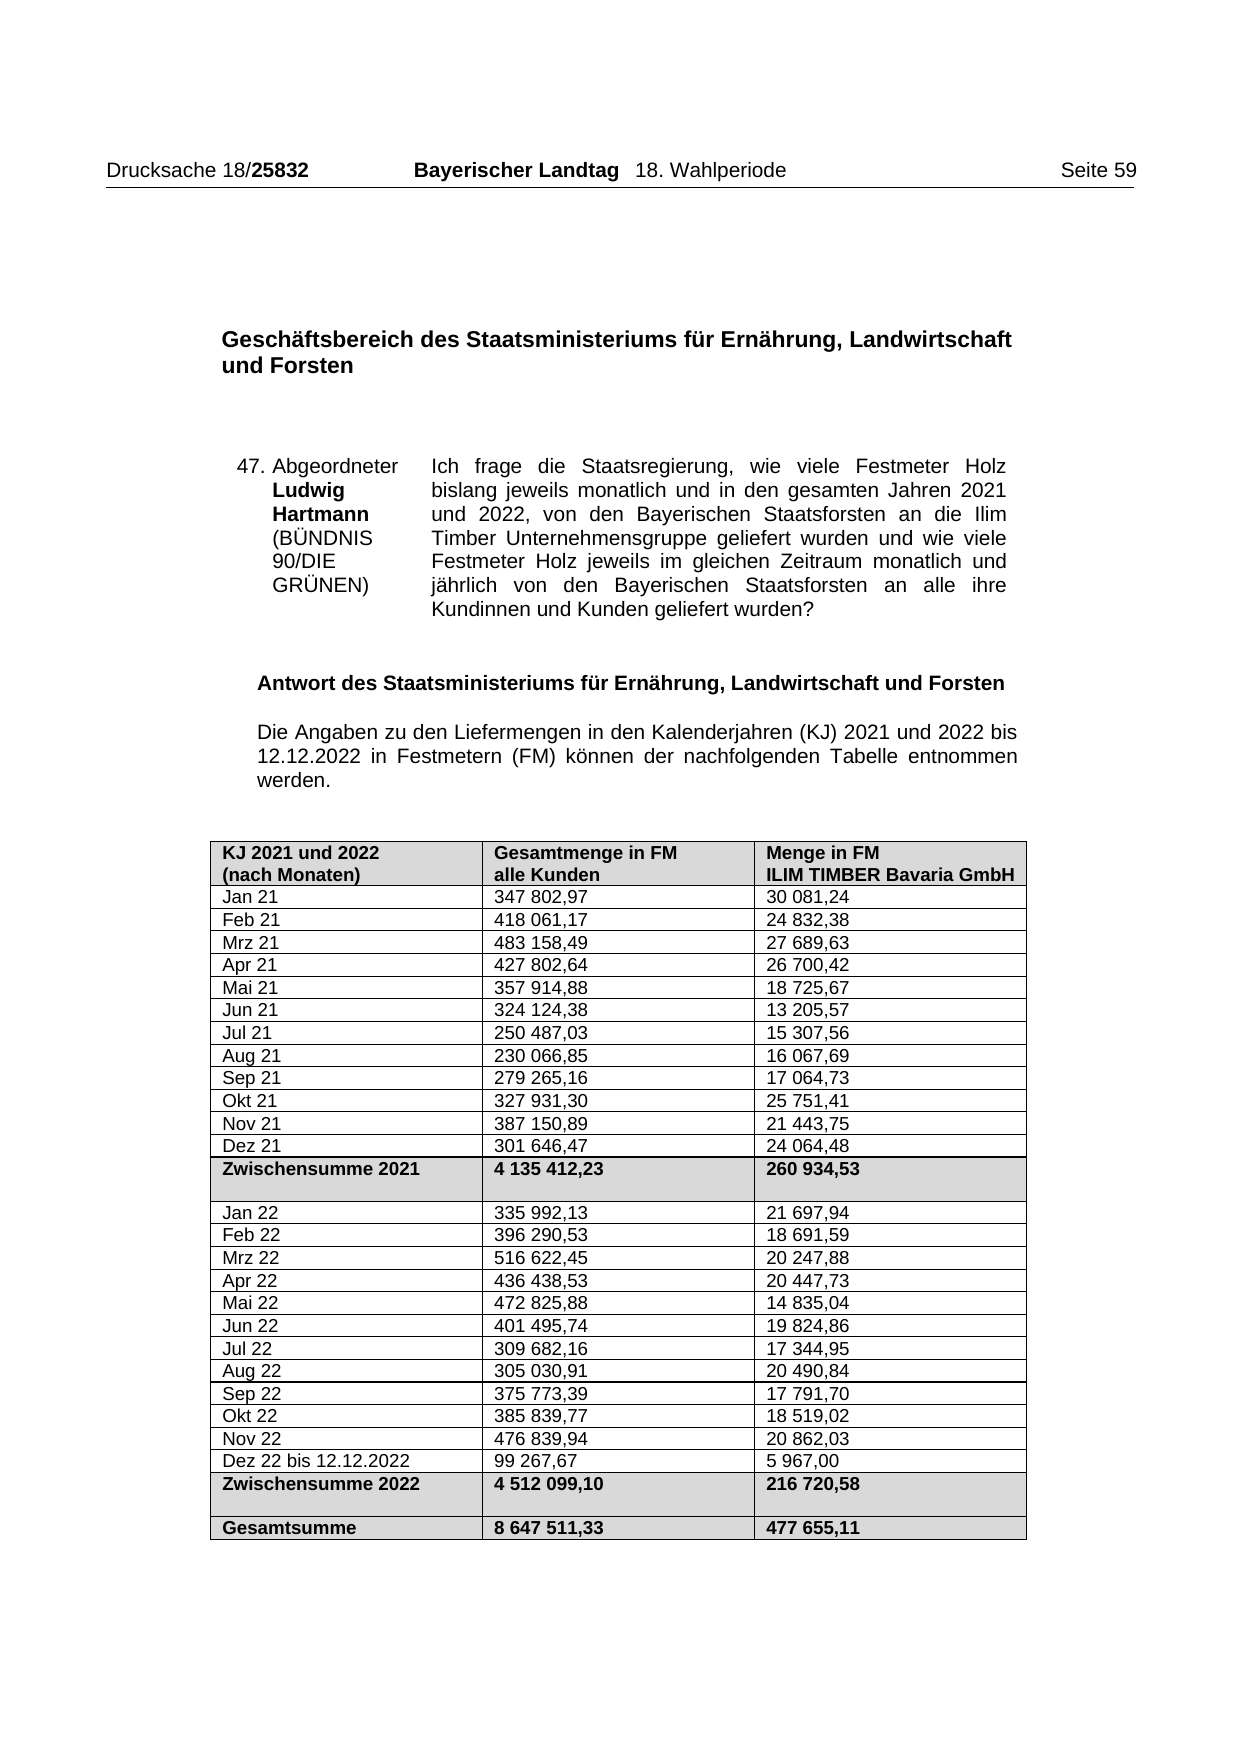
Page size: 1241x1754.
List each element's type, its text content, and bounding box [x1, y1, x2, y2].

table_cell 18 519,02 [755, 1405, 1026, 1427]
table_header Abgeordneter Ludwig Hartmann (BÜNDNIS 90/DIE GRÜNEN) [225, 379, 420, 621]
table_cell 250 487,03 [483, 1022, 754, 1043]
table_cell 427 802,64 [483, 954, 754, 976]
table_cell 5 967,00 [755, 1450, 1026, 1472]
table_cell 401 495,74 [483, 1315, 754, 1336]
table_cell 16 067,69 [755, 1045, 1026, 1066]
table_cell 27 689,63 [755, 931, 1026, 953]
table_cell 17 791,70 [755, 1383, 1026, 1404]
table_cell 19 824,86 [755, 1315, 1026, 1336]
table_cell 477 655,11 [755, 1517, 1026, 1539]
table_cell 24 832,38 [755, 909, 1026, 930]
table_cell 21 443,75 [755, 1112, 1026, 1134]
table_cell 216 720,58 [755, 1473, 1026, 1516]
table_cell 20 862,03 [755, 1428, 1026, 1449]
table_cell Aug 22 [211, 1360, 482, 1381]
table_cell 483 158,49 [483, 931, 754, 953]
table_cell 20 247,88 [755, 1247, 1026, 1268]
table_cell Mai 22 [211, 1292, 482, 1314]
table_cell Jul 21 [211, 1022, 482, 1043]
table_header KJ 2021 und 2022 (nach Monaten) [211, 842, 482, 885]
table_cell 26 700,42 [755, 954, 1026, 976]
table_cell 327 931,30 [483, 1090, 754, 1111]
table_cell 357 914,88 [483, 977, 754, 998]
table_cell 260 934,53 [755, 1158, 1026, 1201]
table_cell Jan 21 [211, 886, 482, 908]
table_cell Okt 22 [211, 1405, 482, 1427]
table_cell Mrz 21 [211, 931, 482, 953]
table_cell 418 061,17 [483, 909, 754, 930]
table_cell 15 307,56 [755, 1022, 1026, 1043]
table_cell Zwischensumme 2021 [211, 1158, 482, 1201]
table_cell 309 682,16 [483, 1337, 754, 1359]
table_cell Sep 22 [211, 1383, 482, 1404]
table_cell Apr 21 [211, 954, 482, 976]
text Antwort des Staatsministeriums für Ernährung, Landwirtschaft und Forsten [257, 671, 1019, 695]
text Geschäftsbereich des Staatsministeriums für Ernährung, Landwirtschaft und Forsten [221, 326, 1019, 378]
table_cell 230 066,85 [483, 1045, 754, 1066]
table_cell Gesamtsumme [211, 1517, 482, 1539]
table_cell Dez 22 bis 12.12.2022 [211, 1450, 482, 1472]
table_cell 18 725,67 [755, 977, 1026, 998]
table_cell 13 205,57 [755, 999, 1026, 1021]
table_cell 396 290,53 [483, 1224, 754, 1246]
table_cell 14 835,04 [755, 1292, 1026, 1314]
table_cell 17 064,73 [755, 1067, 1026, 1089]
table_cell Jul 22 [211, 1337, 482, 1359]
table_cell 385 839,77 [483, 1405, 754, 1427]
table_cell 472 825,88 [483, 1292, 754, 1314]
table_cell Dez 21 [211, 1135, 482, 1156]
table_cell Jun 21 [211, 999, 482, 1021]
table_cell Mrz 22 [211, 1247, 482, 1268]
table_cell Nov 21 [211, 1112, 482, 1134]
table_cell 25 751,41 [755, 1090, 1026, 1111]
table_cell 4 135 412,23 [483, 1158, 754, 1201]
table_cell 305 030,91 [483, 1360, 754, 1381]
table_cell Okt 21 [211, 1090, 482, 1111]
table_cell Feb 22 [211, 1224, 482, 1246]
table_cell 17 344,95 [755, 1337, 1026, 1359]
table_cell 516 622,45 [483, 1247, 754, 1268]
table_cell 279 265,16 [483, 1067, 754, 1089]
table_cell Jun 22 [211, 1315, 482, 1336]
table_cell 8 647 511,33 [483, 1517, 754, 1539]
table_header Gesamtmenge in FM alle Kunden [483, 842, 754, 885]
table_cell Zwischensumme 2022 [211, 1473, 482, 1516]
table_header Menge in FM ILIM TIMBER Bavaria GmbH [755, 842, 1026, 885]
table_cell Aug 21 [211, 1045, 482, 1066]
table_cell Jan 22 [211, 1202, 482, 1223]
table_cell 24 064,48 [755, 1135, 1026, 1156]
table_cell 347 802,97 [483, 886, 754, 908]
table_cell 30 081,24 [755, 886, 1026, 908]
table_cell 476 839,94 [483, 1428, 754, 1449]
table_cell 20 490,84 [755, 1360, 1026, 1381]
table_cell Apr 22 [211, 1270, 482, 1291]
table_cell 21 697,94 [755, 1202, 1026, 1223]
table_cell 375 773,39 [483, 1383, 754, 1404]
table_cell Feb 21 [211, 909, 482, 930]
table_cell 99 267,67 [483, 1450, 754, 1472]
table_cell 301 646,47 [483, 1135, 754, 1156]
table_cell 18 691,59 [755, 1224, 1026, 1246]
table_cell 436 438,53 [483, 1270, 754, 1291]
table_cell 4 512 099,10 [483, 1473, 754, 1516]
table_cell Sep 21 [211, 1067, 482, 1089]
table_cell Mai 21 [211, 977, 482, 998]
text Die Angaben zu den Liefermengen in den Kalenderjahren (KJ) 2021 und 2022 bis 12.12.2022 in Festmetern (FM) können der nachfolgenden Tabelle entnommen werden. [257, 720, 1019, 792]
table_cell 387 150,89 [483, 1112, 754, 1134]
table_cell Nov 22 [211, 1428, 482, 1449]
table_cell 20 447,73 [755, 1270, 1026, 1291]
table_header Ich frage die Staatsregierung, wie viele Festmeter Holz bislang jeweils monatlich und in den gesamten Jahren 2021 und 2022, von den Bayerischen Staatsforsten an die Ilim Timber Unternehmensgruppe geliefert wurden und wie viele Festmeter Holz jeweils im gleichen Zeitraum monatlich und jährlich von den Bayerischen Staatsforsten an alle ihre Kundinnen und Kunden geliefert wurden? [420, 379, 1019, 621]
table_cell 324 124,38 [483, 999, 754, 1021]
table_cell 335 992,13 [483, 1202, 754, 1223]
